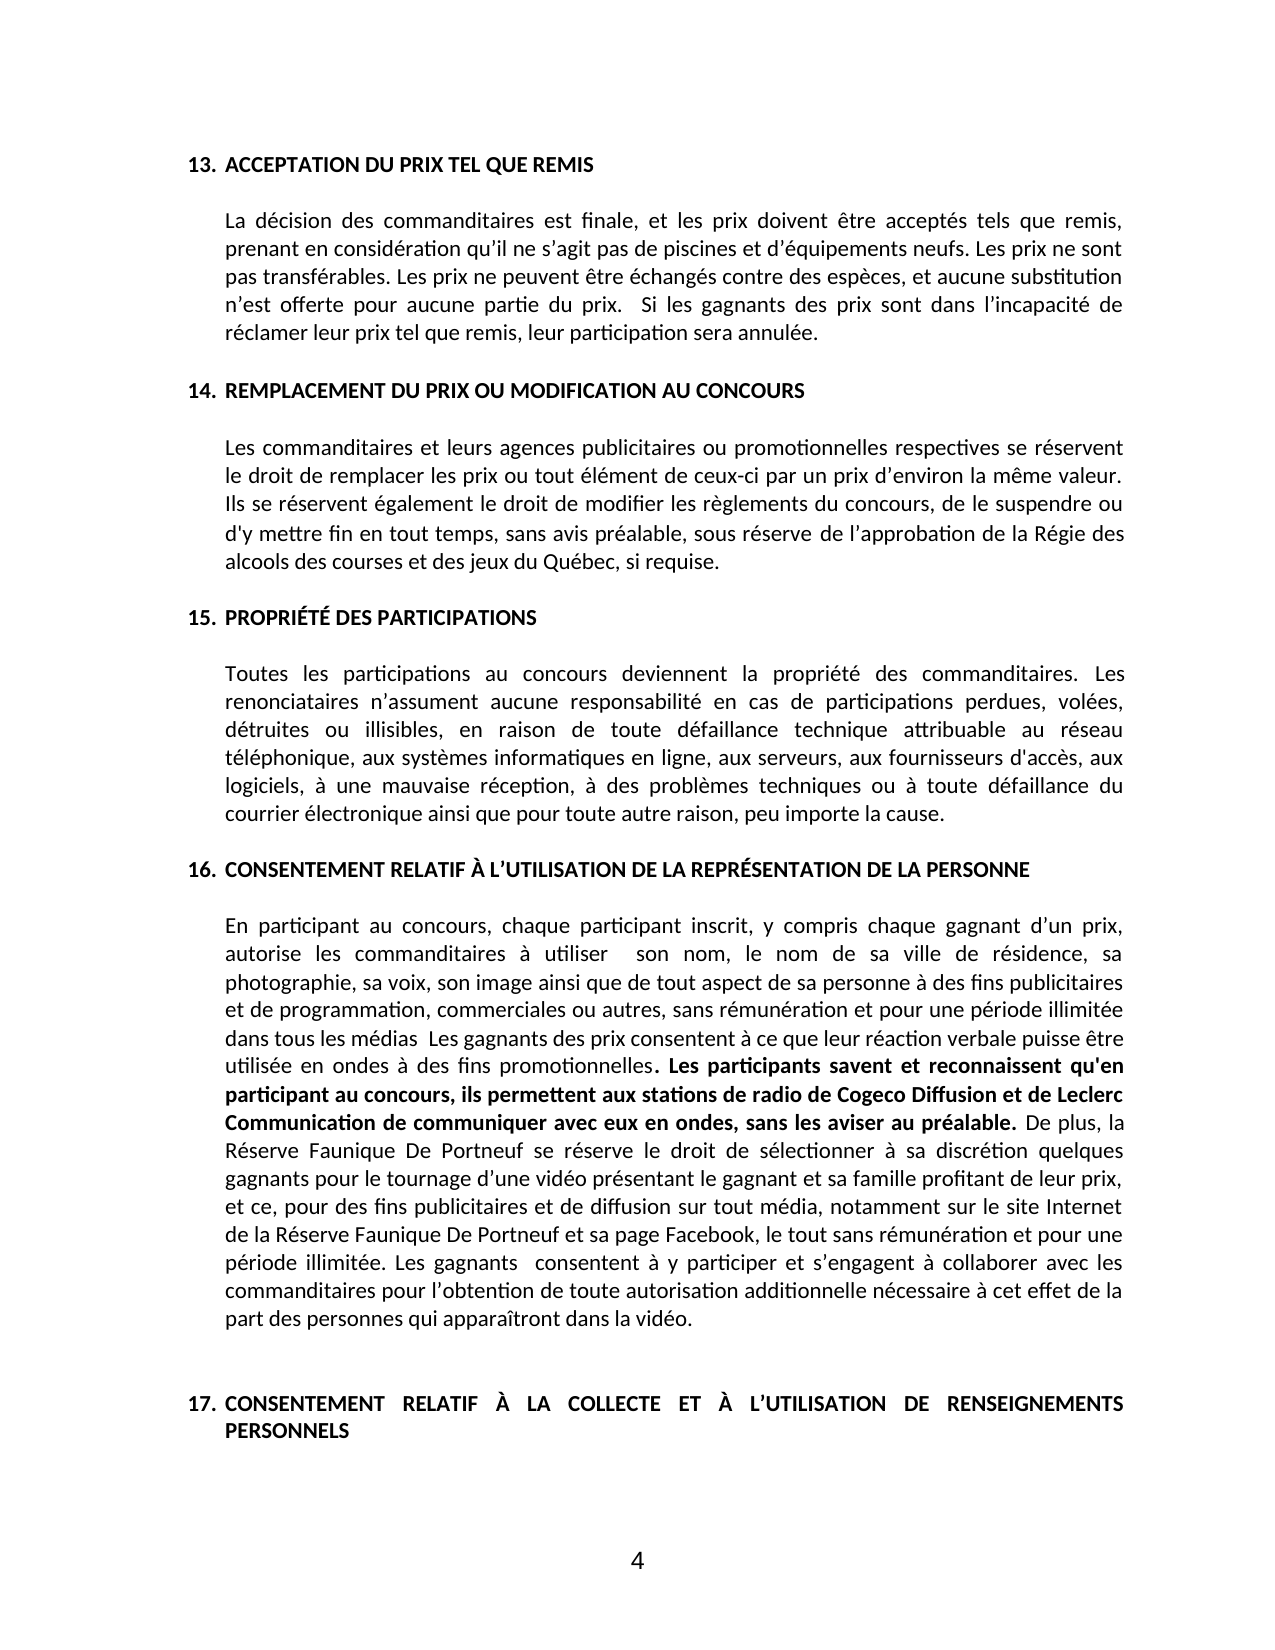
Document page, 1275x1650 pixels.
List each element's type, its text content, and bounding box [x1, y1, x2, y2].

list CONSENTEMENT RELATIF À L’UTILISATION DE LA REPRÉSENTATION DE LA PERSONNE [187, 856, 1125, 883]
text Les commanditaires et leurs agences publicitaires ou promotionnelles respectives se réservent le droit de remplacer les prix ou tout élément de ceux-ci par un prix d’environ la même valeur. Ils se réservent également le droit de modifier les règlements du concours, de le suspendre ou d'y mettre fin en tout temps, sans avis préalable, sous réserve de l’approbation de la Régie des alcools des courses et des jeux du Québec, si requise. [225, 433, 1125, 575]
text Toutes les participations au concours deviennent la propriété des commanditaires. Les renonciataires n’assument aucune responsabilité en cas de participations perdues, volées, détruites ou illisibles, en raison de toute défaillance technique attribuable au réseau téléphonique, aux systèmes informatiques en ligne, aux serveurs, aux fournisseurs d'accès, aux logiciels, à une mauvaise réception, à des problèmes techniques ou à toute défaillance du courrier électronique ainsi que pour toute autre raison, peu importe la cause. [225, 659, 1125, 827]
list ACCEPTATION DU PRIX TEL QUE REMIS [187, 150, 1125, 178]
text La décision des commanditaires est finale, et les prix doivent être acceptés tels que remis, prenant en considération qu’il ne s’agit pas de piscines et d’équipements neufs. Les prix ne sont pas transférables. Les prix ne peuvent être échangés contre des espèces, et aucune substitution n’est offerte pour aucune partie du prix. Si les gagnants des prix sont dans l’incapacité de réclamer leur prix tel que remis, leur participation sera annulée. [225, 206, 1125, 346]
list CONSENTEMENT RELATIF À LA COLLECTE ET À L’UTILISATION DE RENSEIGNEMENTS PERSONNELS [187, 1389, 1125, 1445]
text En participant au concours, chaque participant inscrit, y compris chaque gagnant d’un prix, autorise les commanditaires à utiliser son nom, le nom de sa ville de résidence, sa photographie, sa voix, son image ainsi que de tout aspect de sa personne à des fins publicitaires et de programmation, commerciales ou autres, sans rémunération et pour une période illimitée dans tous les médias Les gagnants des prix consentent à ce que leur réaction verbale puisse être utilisée en ondes à des fins promotionnelles. Les participants savent et reconnaissent qu'en participant au concours, ils permettent aux stations de radio de Cogeco Diffusion et de Leclerc Communication de communiquer avec eux en ondes, sans les aviser au préalable. De plus, la Réserve Faunique De Portneuf se réserve le droit de sélectionner à sa discrétion quelques gagnants pour le tournage d’une vidéo présentant le gagnant et sa famille profitant de leur prix, et ce, pour des fins publicitaires et de diffusion sur tout média, notamment sur le site Internet de la Réserve Faunique De Portneuf et sa page Facebook, le tout sans rémunération et pour une période illimitée. Les gagnants consentent à y participer et s’engagent à collaborer avec les commanditaires pour l’obtention de toute autorisation additionnelle nécessaire à cet effet de la part des personnes qui apparaîtront dans la vidéo. [225, 912, 1125, 1332]
list PROPRIÉTÉ DES PARTICIPATIONS [187, 603, 1125, 631]
list REMPLACEMENT DU PRIX OU MODIFICATION AU CONCOURS [187, 377, 1125, 405]
